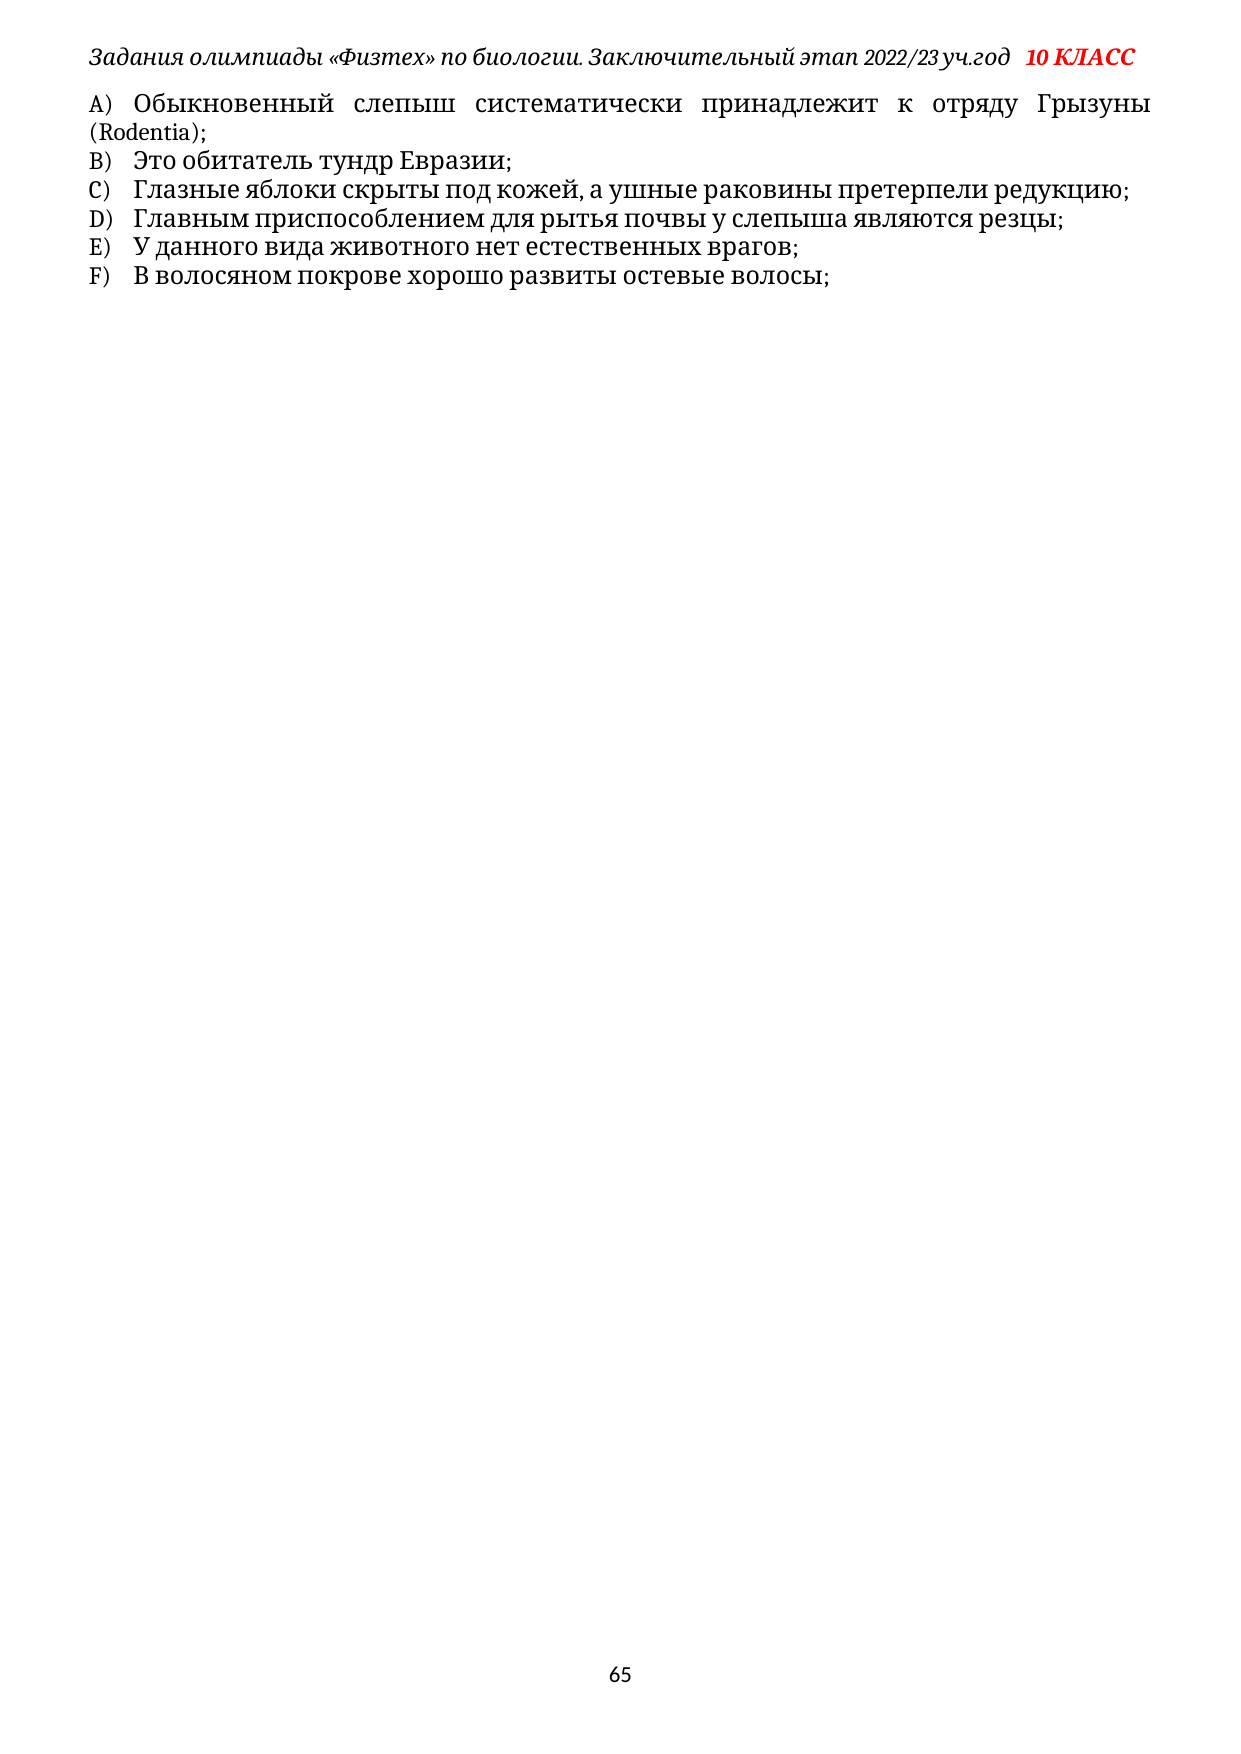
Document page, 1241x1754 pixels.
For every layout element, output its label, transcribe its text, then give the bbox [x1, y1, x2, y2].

list Обыкновенный слепыш систематически принадлежит к отряду Грызуны (Rodentia); [89, 89, 1152, 147]
list В волосяном покрове хорошо развиты остевые волосы; [89, 262, 1152, 291]
list Глазные яблоки скрыты под кожей, а ушные раковины претерпели редукцию; [89, 176, 1152, 204]
list Главным приспособлением для рытья почвы у слепыша являются резцы; [89, 204, 1152, 233]
list У данного вида животного нет естественных врагов; [89, 233, 1152, 262]
list Это обитатель тундр Евразии; [89, 147, 1152, 176]
